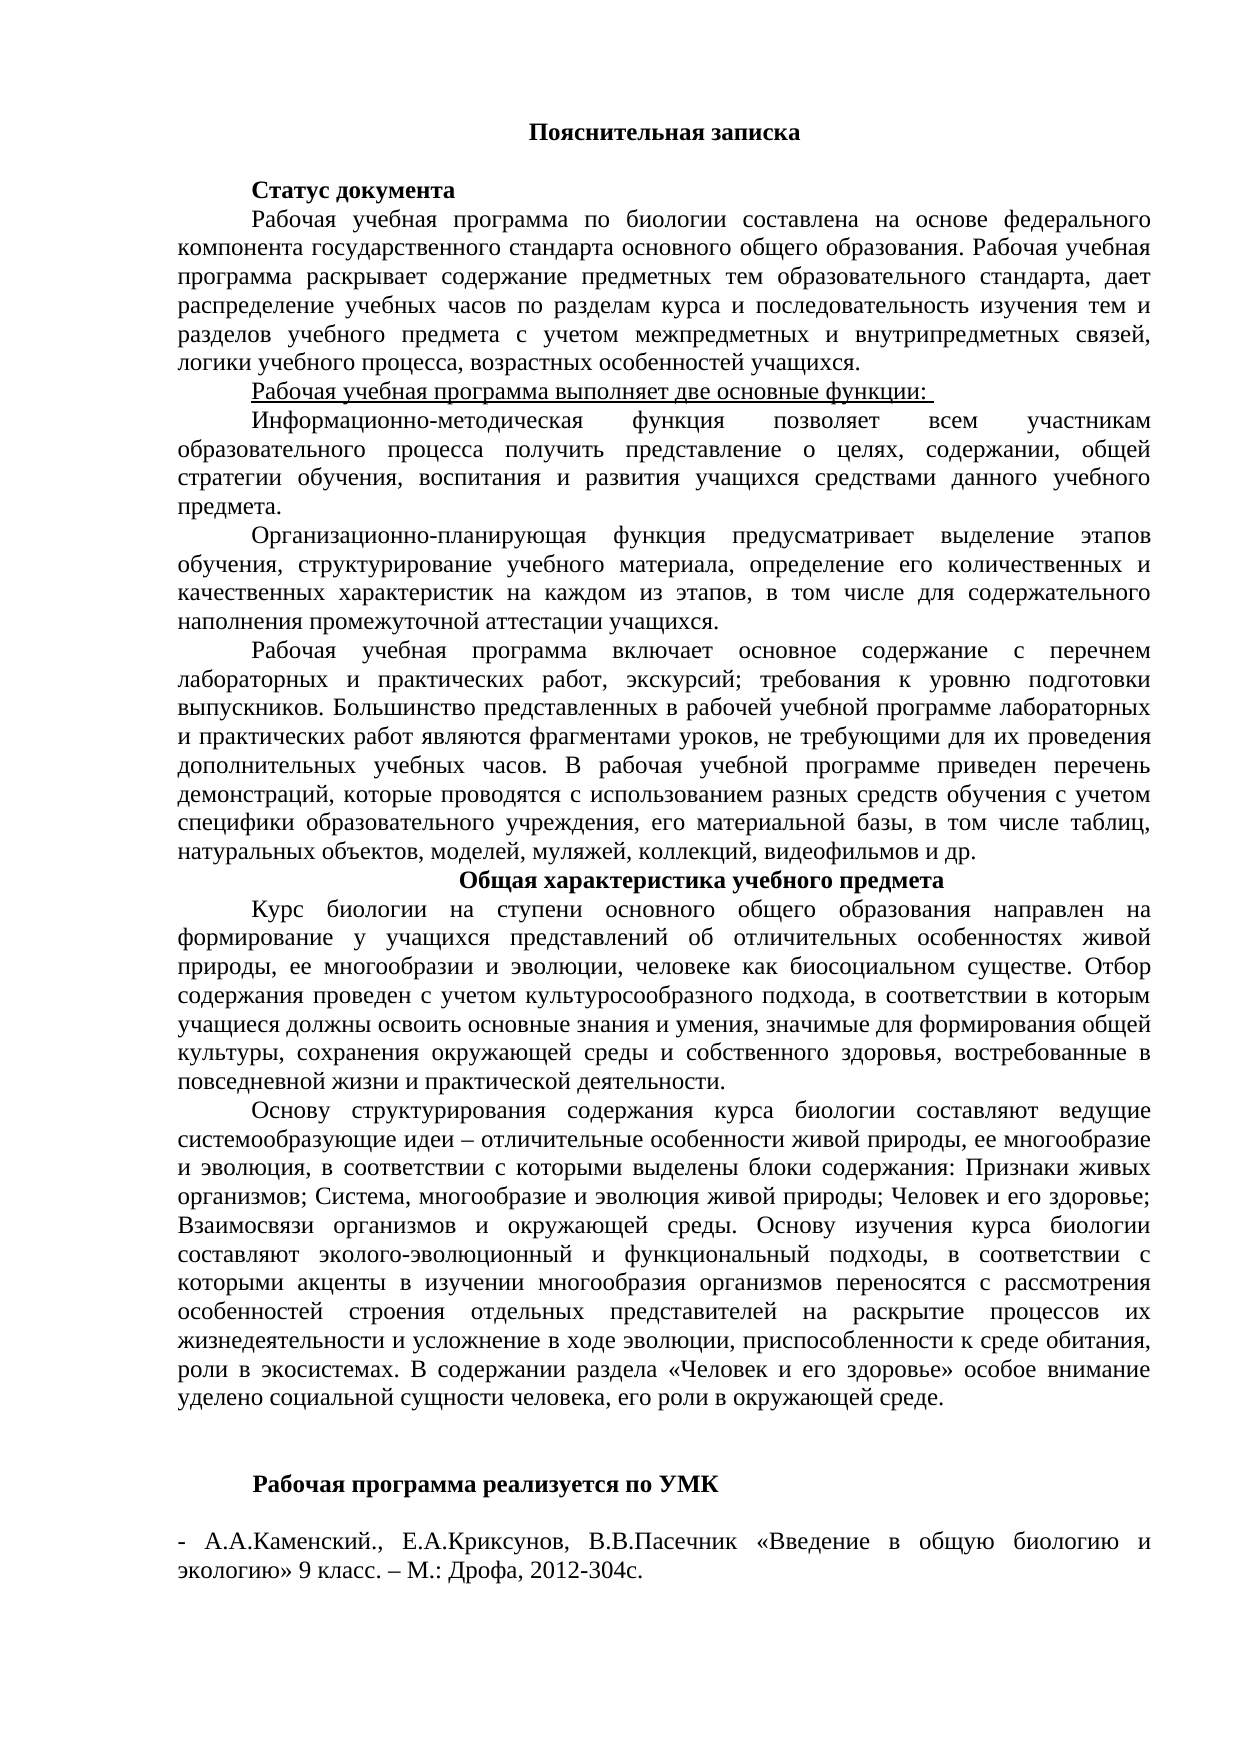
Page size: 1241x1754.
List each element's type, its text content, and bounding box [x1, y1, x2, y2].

text Общая характеристика учебного предмета [177, 865, 1152, 894]
text Информационно-методическая функция позволяет всем участникам образовательного процесса получить представление о целях, содержании, общей стратегии обучения, воспитания и развития учащихся средствами данного учебного предмета. [177, 405, 1152, 520]
text Рабочая учебная программа по биологии составлена на основе федерального компонента государственного стандарта основного общего образования. Рабочая учебная программа раскрывает содержание предметных тем образовательного стандарта, дает распределение учебных часов по разделам курса и последовательность изучения тем и разделов учебного предмета с учетом межпредметных и внутрипредметных связей, логики учебного процесса, возрастных особенностей учащихся. [177, 204, 1152, 376]
text Рабочая учебная программа включает основное содержание с перечнем лабораторных и практических работ, экскурсий; требования к уровню подготовки выпускников. Большинство представленных в рабочей учебной программе лабораторных и практических работ являются фрагментами уроков, не требующими для их проведения дополнительных учебных часов. В рабочая учебной программе приведен перечень демонстраций, которые проводятся с использованием разных средств обучения с учетом специфики образовательного учреждения, его материальной базы, в том числе таблиц, натуральных объектов, моделей, муляжей, коллекций, видеофильмов и др. [177, 635, 1152, 865]
text Статус документа [177, 175, 1152, 204]
text - А.А.Каменский., Е.А.Криксунов, В.В.Пасечник «Введение в общую биологию и экологию» 9 класс. – М.: Дрофа, 2012-304с. [177, 1526, 1152, 1584]
text Курс биологии на ступени основного общего образования направлен на формирование у учащихся представлений об отличительных особенностях живой природы, ее многообразии и эволюции, человеке как биосоциальном существе. Отбор содержания проведен с учетом культуросообразного подхода, в соответствии в которым учащиеся должны освоить основные знания и умения, значимые для формирования общей культуры, сохранения окружающей среды и собственного здоровья, востребованные в повседневной жизни и практической деятельности. [177, 894, 1152, 1095]
text Организационно-планирующая функция предусматривает выделение этапов обучения, структурирование учебного материала, определение его количественных и качественных характеристик на каждом из этапов, в том числе для содержательного наполнения промежуточной аттестации учащихся. [177, 520, 1152, 635]
list Рабочая программа реализуется по УМК [252, 1469, 1152, 1497]
text Рабочая учебная программа выполняет две основные функции: [177, 376, 1152, 405]
text Пояснительная записка [177, 117, 1152, 146]
text Основу структурирования содержания курса биологии составляют ведущие системообразующие идеи – отличительные особенности живой природы, ее многообразие и эволюция, в соответствии с которыми выделены блоки содержания: Признаки живых организмов; Система, многообразие и эволюция живой природы; Человек и его здоровье; Взаимосвязи организмов и окружающей среды. Основу изучения курса биологии составляют эколого-эволюционный и функциональный подходы, в соответствии с которыми акценты в изучении многообразия организмов переносятся с рассмотрения особенностей строения отдельных представителей на раскрытие процессов их жизнедеятельности и усложнение в ходе эволюции, приспособленности к среде обитания, роли в экосистемах. В содержании раздела «Человек и его здоровье» особое внимание уделено социальной сущности человека, его роли в окружающей среде. [177, 1095, 1152, 1411]
